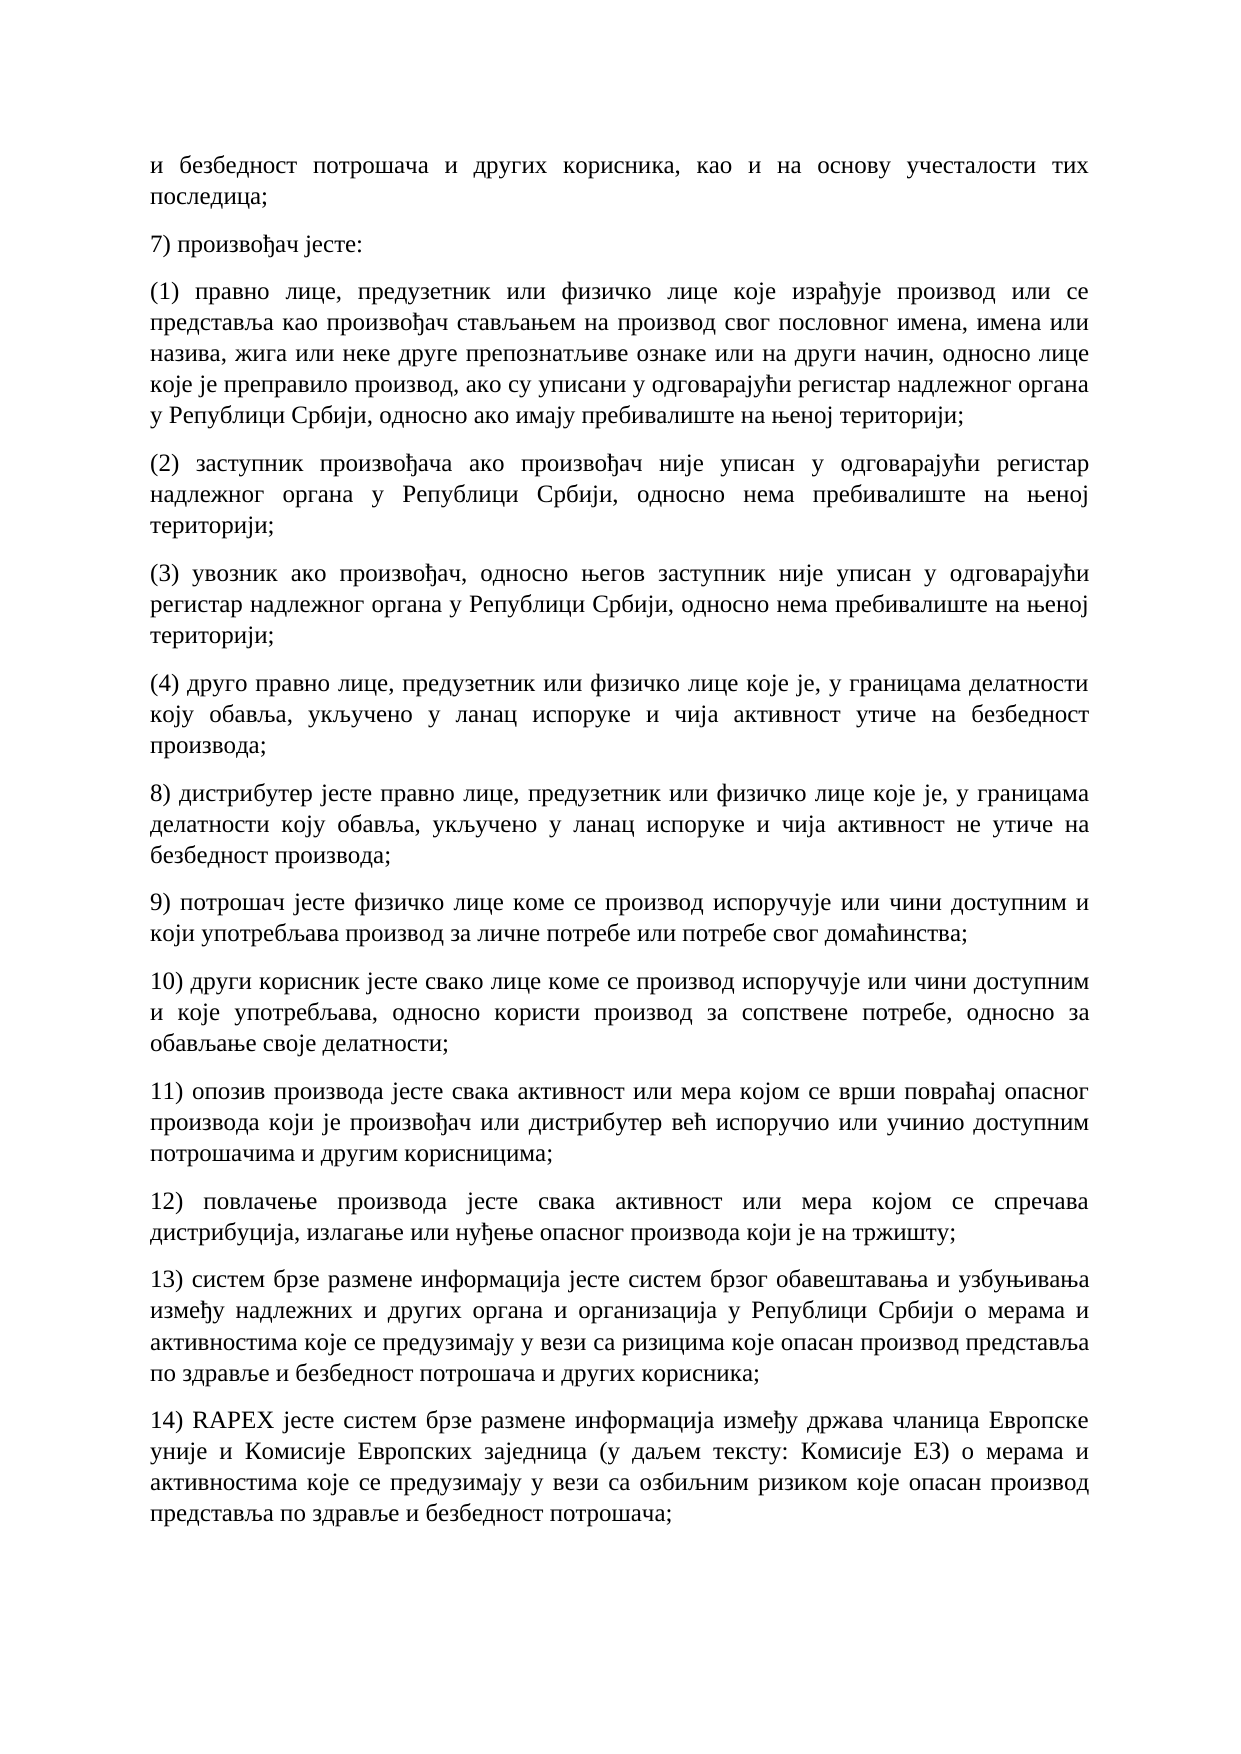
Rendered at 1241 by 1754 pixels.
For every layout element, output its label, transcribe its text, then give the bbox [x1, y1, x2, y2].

text 9) потрошач јесте физичко лице коме се производ испоручује или чини доступним и који употребљава производ за личне потребе или потребе свог домаћинства; [150, 887, 1090, 947]
text (1) правно лице, предузетник или физичко лице које израђује производ или се представља као произвођач стављањем на производ свог пословног имена, имена или назива, жига или неке друге препознатљиве ознаке или на други начин, односно лице које је преправило производ, ако су уписани у одговарајући регистар надлежног органа у Републици Србији, односно ако имају пребивалиште на њеној територији; [150, 276, 1090, 429]
text 14) RAPEX јесте систем брзе размене информација између држава чланица Европске уније и Комисије Европских заједница (у даљем тексту: Комисије ЕЗ) о мерама и активностима које се предузимају у вези са озбиљним ризиком које опасан производ представља по здравље и безбедност потрошача; [150, 1405, 1090, 1527]
text (4) друго правно лице, предузетник или физичко лице које је, у границама делатности коју обавља, укључено у ланац испоруке и чија активност утиче на безбедност производа; [150, 668, 1090, 759]
text 10) други корисник јесте свако лице коме се производ испоручује или чини доступним и које употребљава, односно користи производ за сопствене потребе, односно за обављање своје делатности; [150, 966, 1090, 1057]
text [150, 150, 1090, 210]
text 8) дистрибутер јесте правно лице, предузетник или физичко лице које је, у границама делатности коју обавља, укључено у ланац испоруке и чија активност не утиче на безбедност производа; [150, 778, 1090, 868]
text 11) опозив производа јесте свака активност или мера којом се врши повраћај опасног производа који је произвођач или дистрибутер већ испоручио или учинио доступним потрошачима и другим корисницима; [150, 1076, 1090, 1167]
text 13) систем брзе размене информација јесте систем брзог обавештавања и узбуњивања између надлежних и других органа и организација у Републици Србији о мерама и активностима које се предузимају у вези са ризицима које опасан производ представља по здравље и безбедност потрошача и других корисника; [150, 1264, 1090, 1386]
text (2) заступник произвођача ако произвођач није уписан у одговарајући регистар надлежног органа у Републици Србији, односно нема пребивалиште на њеној територији; [150, 448, 1090, 539]
text 12) повлачење производа јесте свака активност или мера којом се спречава дистрибуција, излагање или нуђење опасног производа који је на тржишту; [150, 1186, 1090, 1246]
text 7) произвођач јесте: [150, 229, 1090, 257]
text (3) увозник ако произвођач, односно његов заступник није уписан у одговарајући регистар надлежног органа у Републици Србији, односно нема пребивалиште на њеној територији; [150, 558, 1090, 649]
